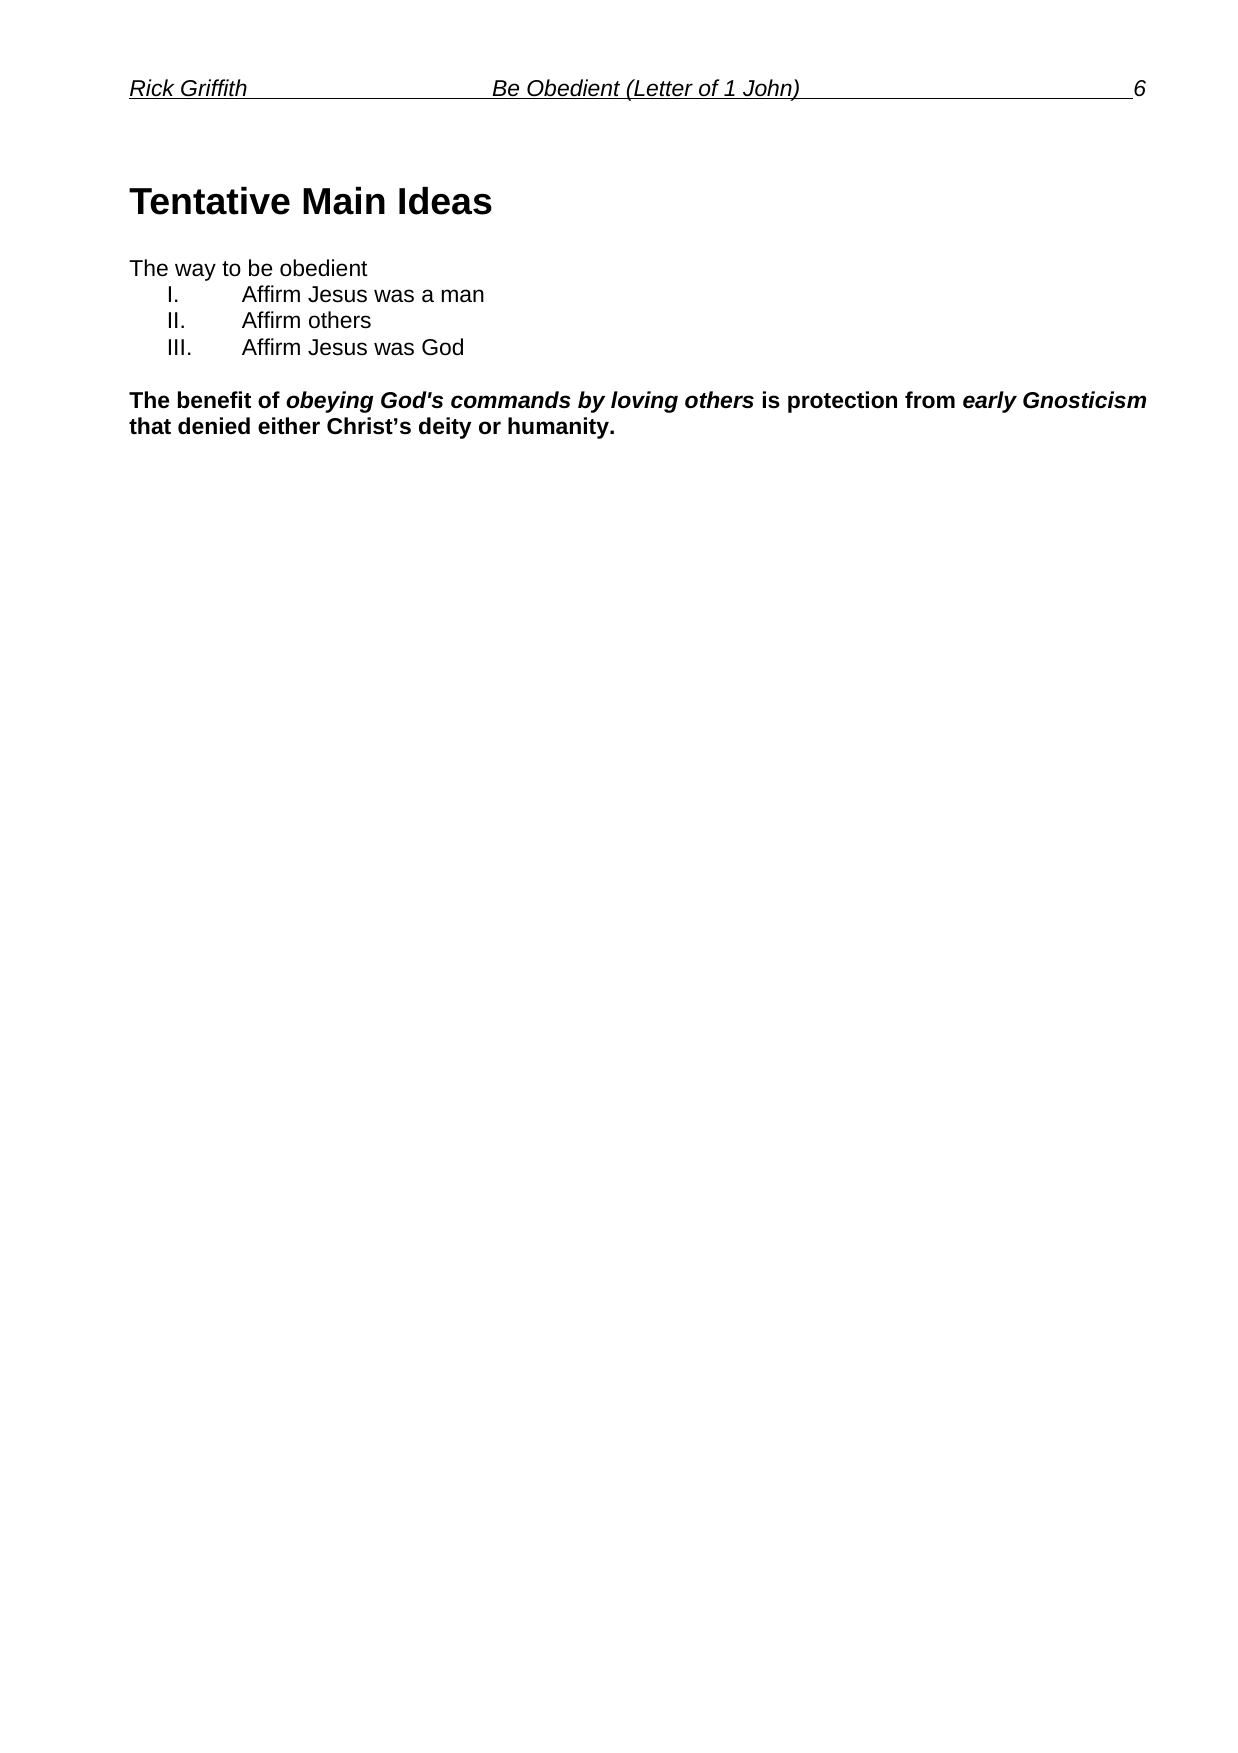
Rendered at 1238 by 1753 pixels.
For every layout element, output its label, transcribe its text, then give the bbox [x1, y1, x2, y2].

list Affirm Jesus was a man [167, 281, 1173, 307]
list Affirm Jesus was God [167, 334, 1173, 360]
text The benefit of obeying God's commands by loving others is protection from early Gnosticism that denied either Christ’s deity or humanity. [129, 387, 1189, 439]
text The way to be obedient [129, 255, 1173, 281]
list Affirm others [167, 307, 1173, 334]
subtitle Tentative Main Ideas [129, 179, 1172, 222]
